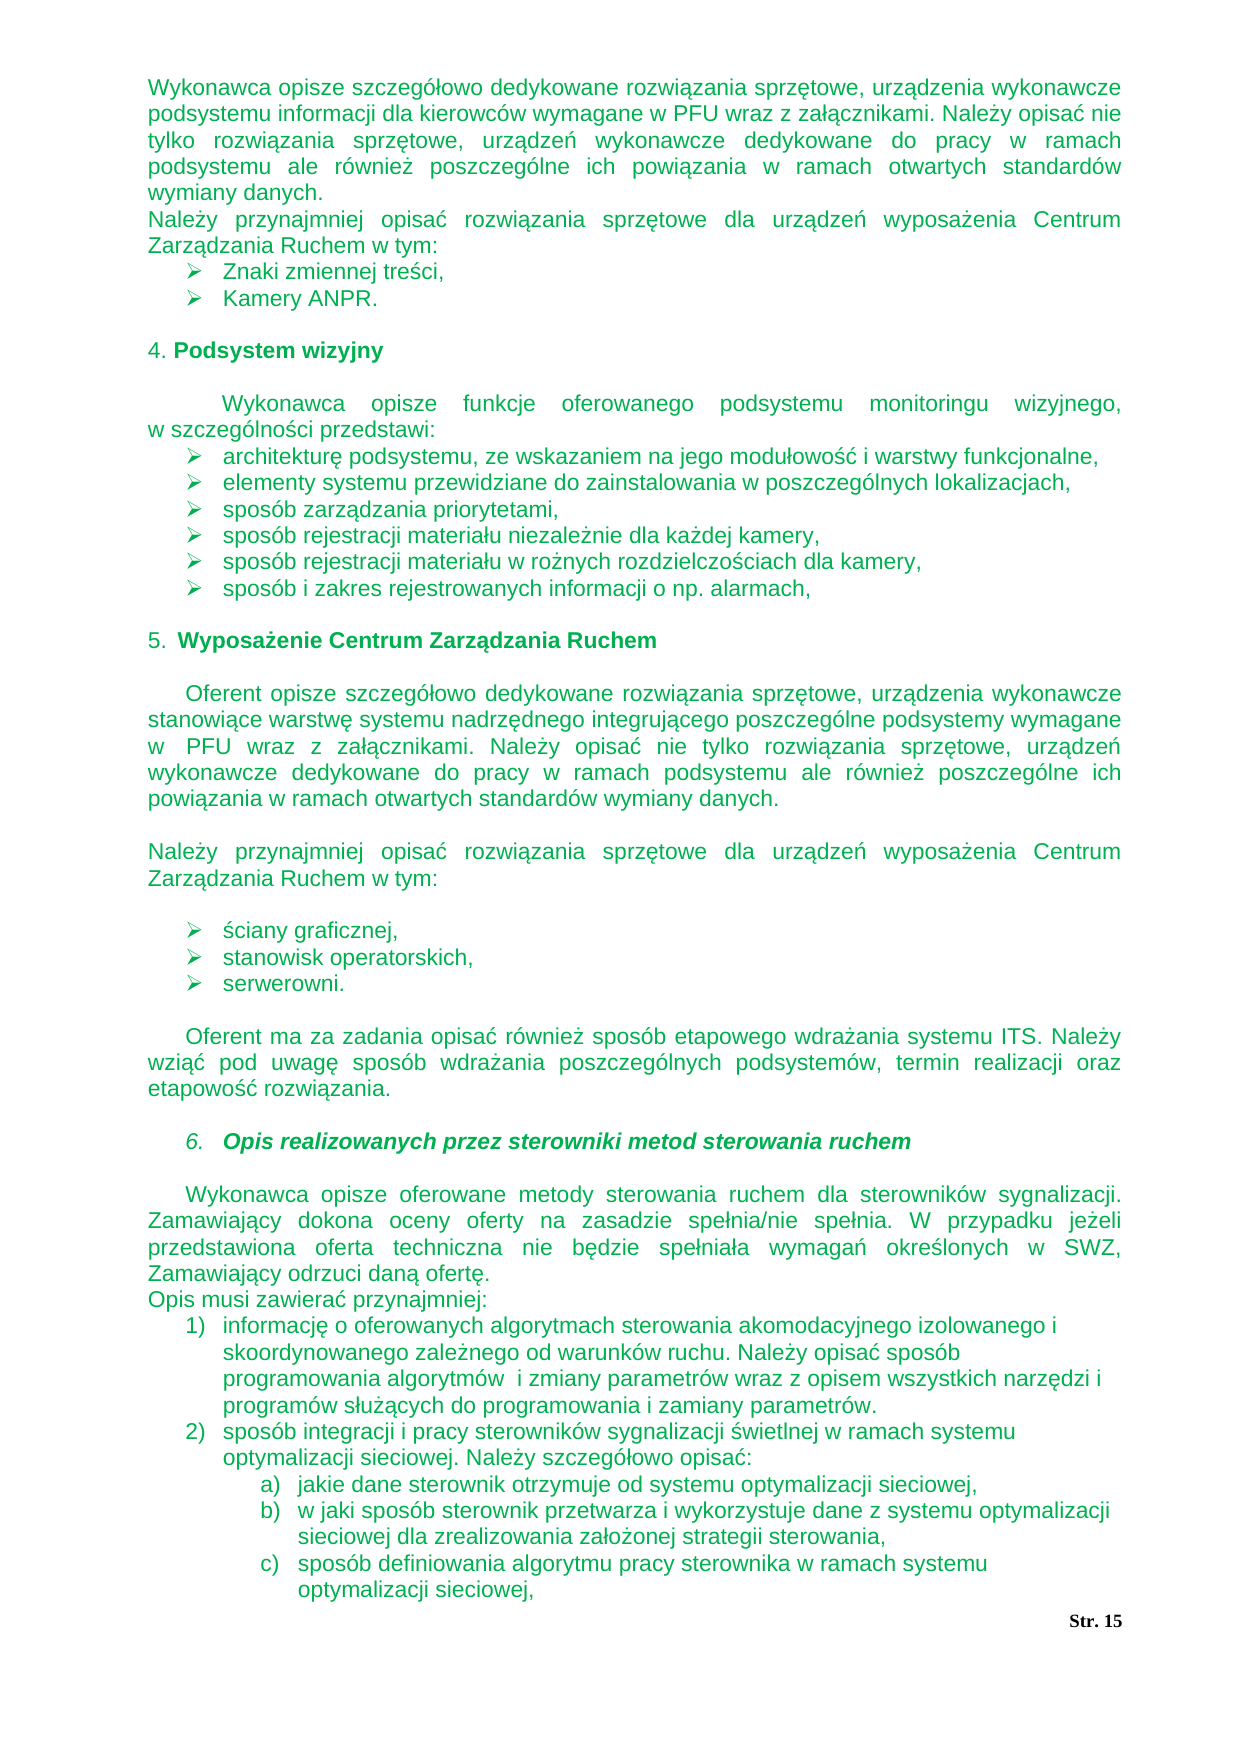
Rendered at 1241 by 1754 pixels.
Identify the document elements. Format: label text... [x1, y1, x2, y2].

list Wyposażenie Centrum Zarządzania Ruchem [148, 627, 1122, 654]
list serwerowni. [185, 970, 1122, 996]
list sposób rejestracji materiału w rożnych rozdzielczościach dla kamery, [185, 548, 1122, 574]
list sposób i zakres rejestrowanych informacji o np. alarmach, [185, 574, 1122, 601]
text Wykonawca opisze szczegółowo dedykowane rozwiązania sprzętowe, urządzenia wykonawcze podsystemu informacji dla kierowców wymagane w PFU wraz z załącznikami. Należy opisać nie tylko rozwiązania sprzętowe, urządzeń wykonawcze dedykowane do pracy w ramach podsystemu ale również poszczególne ich powiązania w ramach otwartych standardów wymiany danych. [148, 74, 1122, 206]
list sposób rejestracji materiału niezależnie dla każdej kamery, [185, 522, 1122, 548]
text Opis musi zawierać przynajmniej: [148, 1286, 1122, 1312]
list jakie dane sterownik otrzymuje od systemu optymalizacji sieciowej, [260, 1471, 1122, 1497]
list Kamery ANPR. [185, 285, 1122, 311]
list elementy systemu przewidziane do zainstalowania w poszczególnych lokalizacjach, [185, 469, 1122, 496]
list stanowisk operatorskich, [185, 943, 1122, 970]
text Należy przynajmniej opisać rozwiązania sprzętowe dla urządzeń wyposażenia Centrum Zarządzania Ruchem w tym: [148, 838, 1122, 891]
text 4. Podsystem wizyjny [148, 337, 1122, 364]
list Opis realizowanych przez sterowniki metod sterowania ruchem [185, 1128, 1122, 1154]
list sposób integracji i pracy sterowników sygnalizacji świetlnej w ramach systemu optymalizacji sieciowej. Należy szczegółowo opisać: [185, 1418, 1122, 1471]
list Znaki zmiennej treści, [185, 258, 1122, 285]
text Należy przynajmniej opisać rozwiązania sprzętowe dla urządzeń wyposażenia Centrum Zarządzania Ruchem w tym: [148, 206, 1122, 258]
text Oferent ma za zadania opisać również sposób etapowego wdrażania systemu ITS. Należy wziąć pod uwagę sposób wdrażania poszczególnych podsystemów, termin realizacji oraz etapowość rozwiązania. [148, 1023, 1122, 1102]
text Oferent opisze szczegółowo dedykowane rozwiązania sprzętowe, urządzenia wykonawcze stanowiące warstwę systemu nadrzędnego integrującego poszczególne podsystemy wymagane w PFU wraz z załącznikami. Należy opisać nie tylko rozwiązania sprzętowe, urządzeń wykonawcze dedykowane do pracy w ramach podsystemu ale również poszczególne ich powiązania w ramach otwartych standardów wymiany danych. [148, 680, 1122, 812]
list sposób zarządzania priorytetami, [185, 496, 1122, 522]
list ściany graficznej, [185, 917, 1122, 943]
list architekturę podsystemu, ze wskazaniem na jego modułowość i warstwy funkcjonalne, [185, 443, 1122, 469]
text Wykonawca opisze funkcje oferowanego podsystemu monitoringu wizyjnego, w szczególności przedstawi: [148, 390, 1122, 443]
list informację o oferowanych algorytmach sterowania akomodacyjnego izolowanego i skoordynowanego zależnego od warunków ruchu. Należy opisać sposób programowania algorytmów i zmiany parametrów wraz z opisem wszystkich narzędzi i programów służących do programowania i zamiany parametrów. [185, 1312, 1122, 1418]
list sposób definiowania algorytmu pracy sterownika w ramach systemu optymalizacji sieciowej, [260, 1550, 1122, 1602]
list w jaki sposób sterownik przetwarza i wykorzystuje dane z systemu optymalizacji sieciowej dla zrealizowania założonej strategii sterowania, [260, 1497, 1122, 1550]
text Wykonawca opisze oferowane metody sterowania ruchem dla sterowników sygnalizacji. Zamawiający dokona oceny oferty na zasadzie spełnia/nie spełnia. W przypadku jeżeli przedstawiona oferta techniczna nie będzie spełniała wymagań określonych w SWZ, Zamawiający odrzuci daną ofertę. [148, 1181, 1122, 1286]
